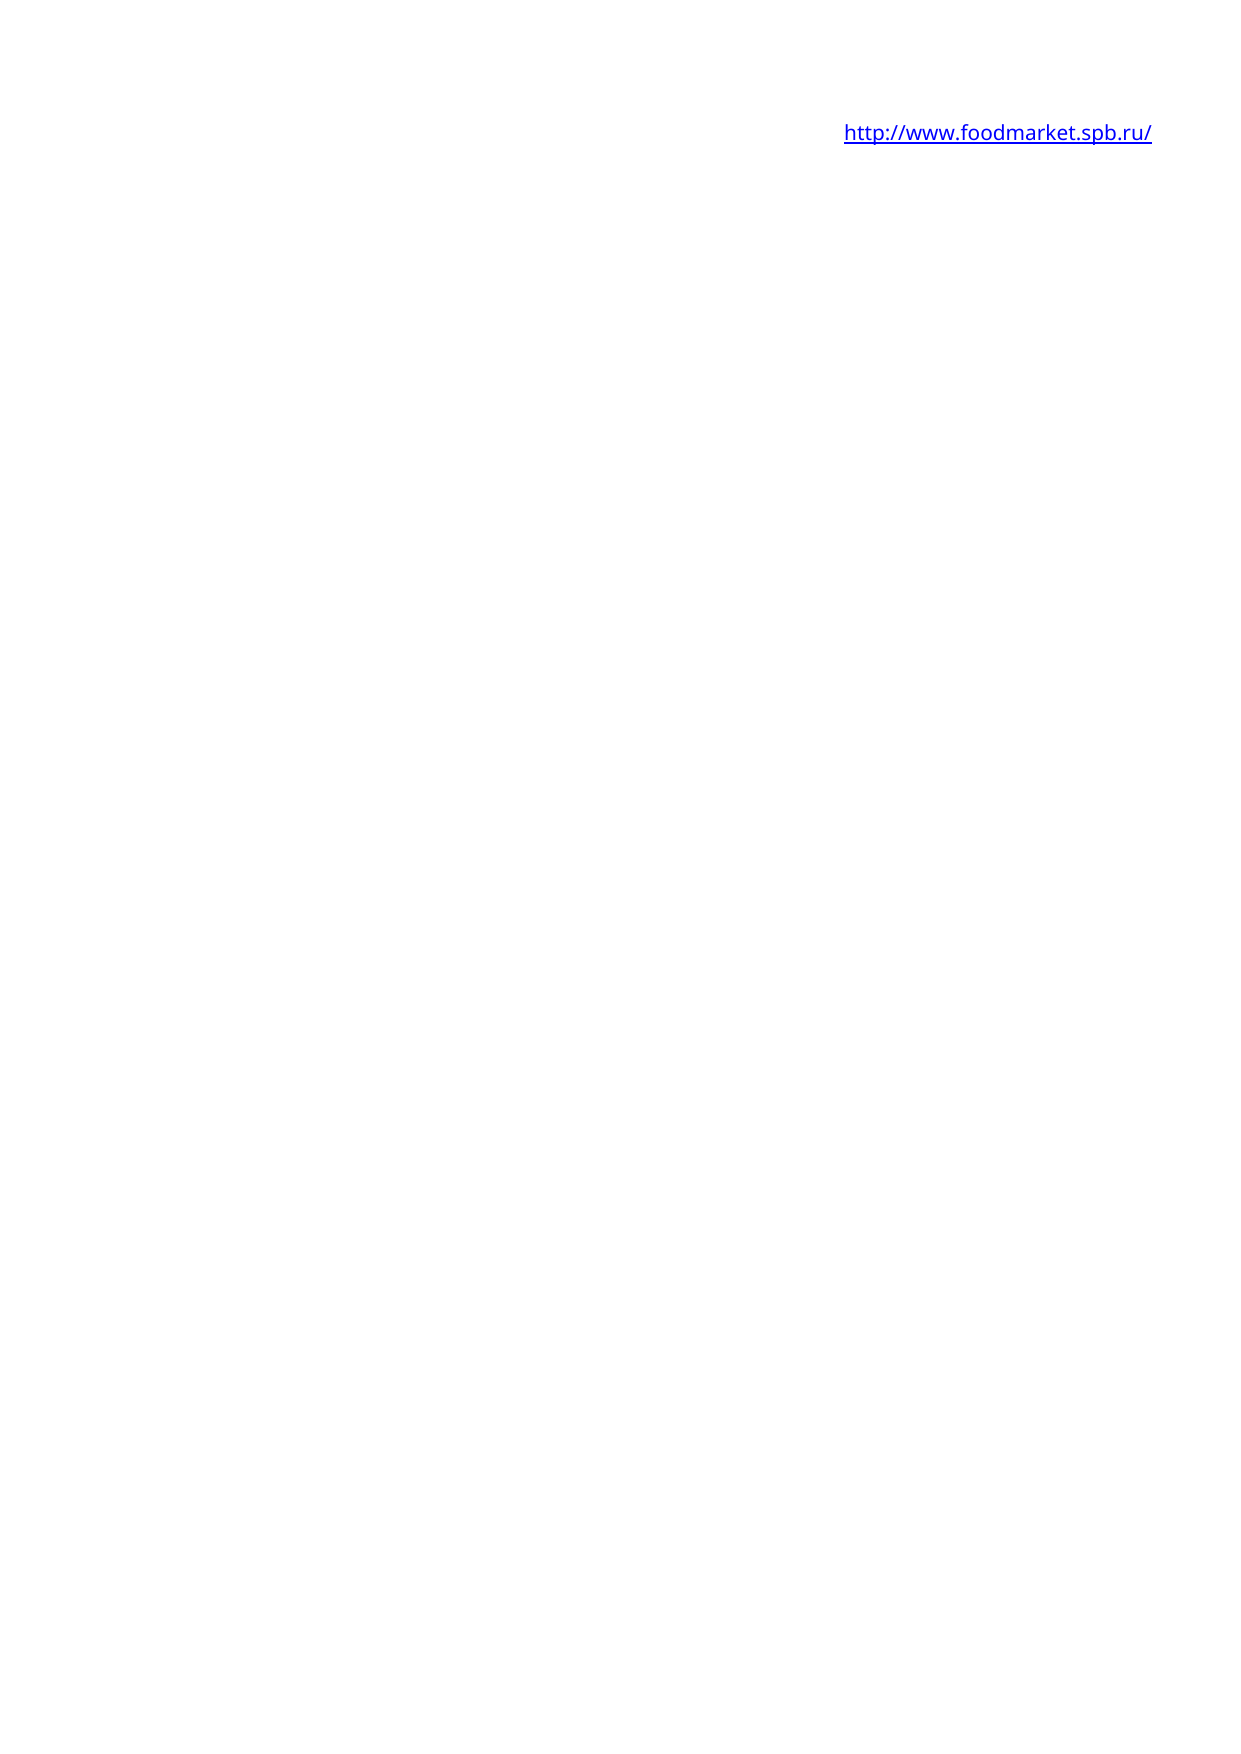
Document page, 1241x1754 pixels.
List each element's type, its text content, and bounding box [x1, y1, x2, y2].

text http://www.foodmarket.spb.ru/ [177, 118, 1152, 147]
